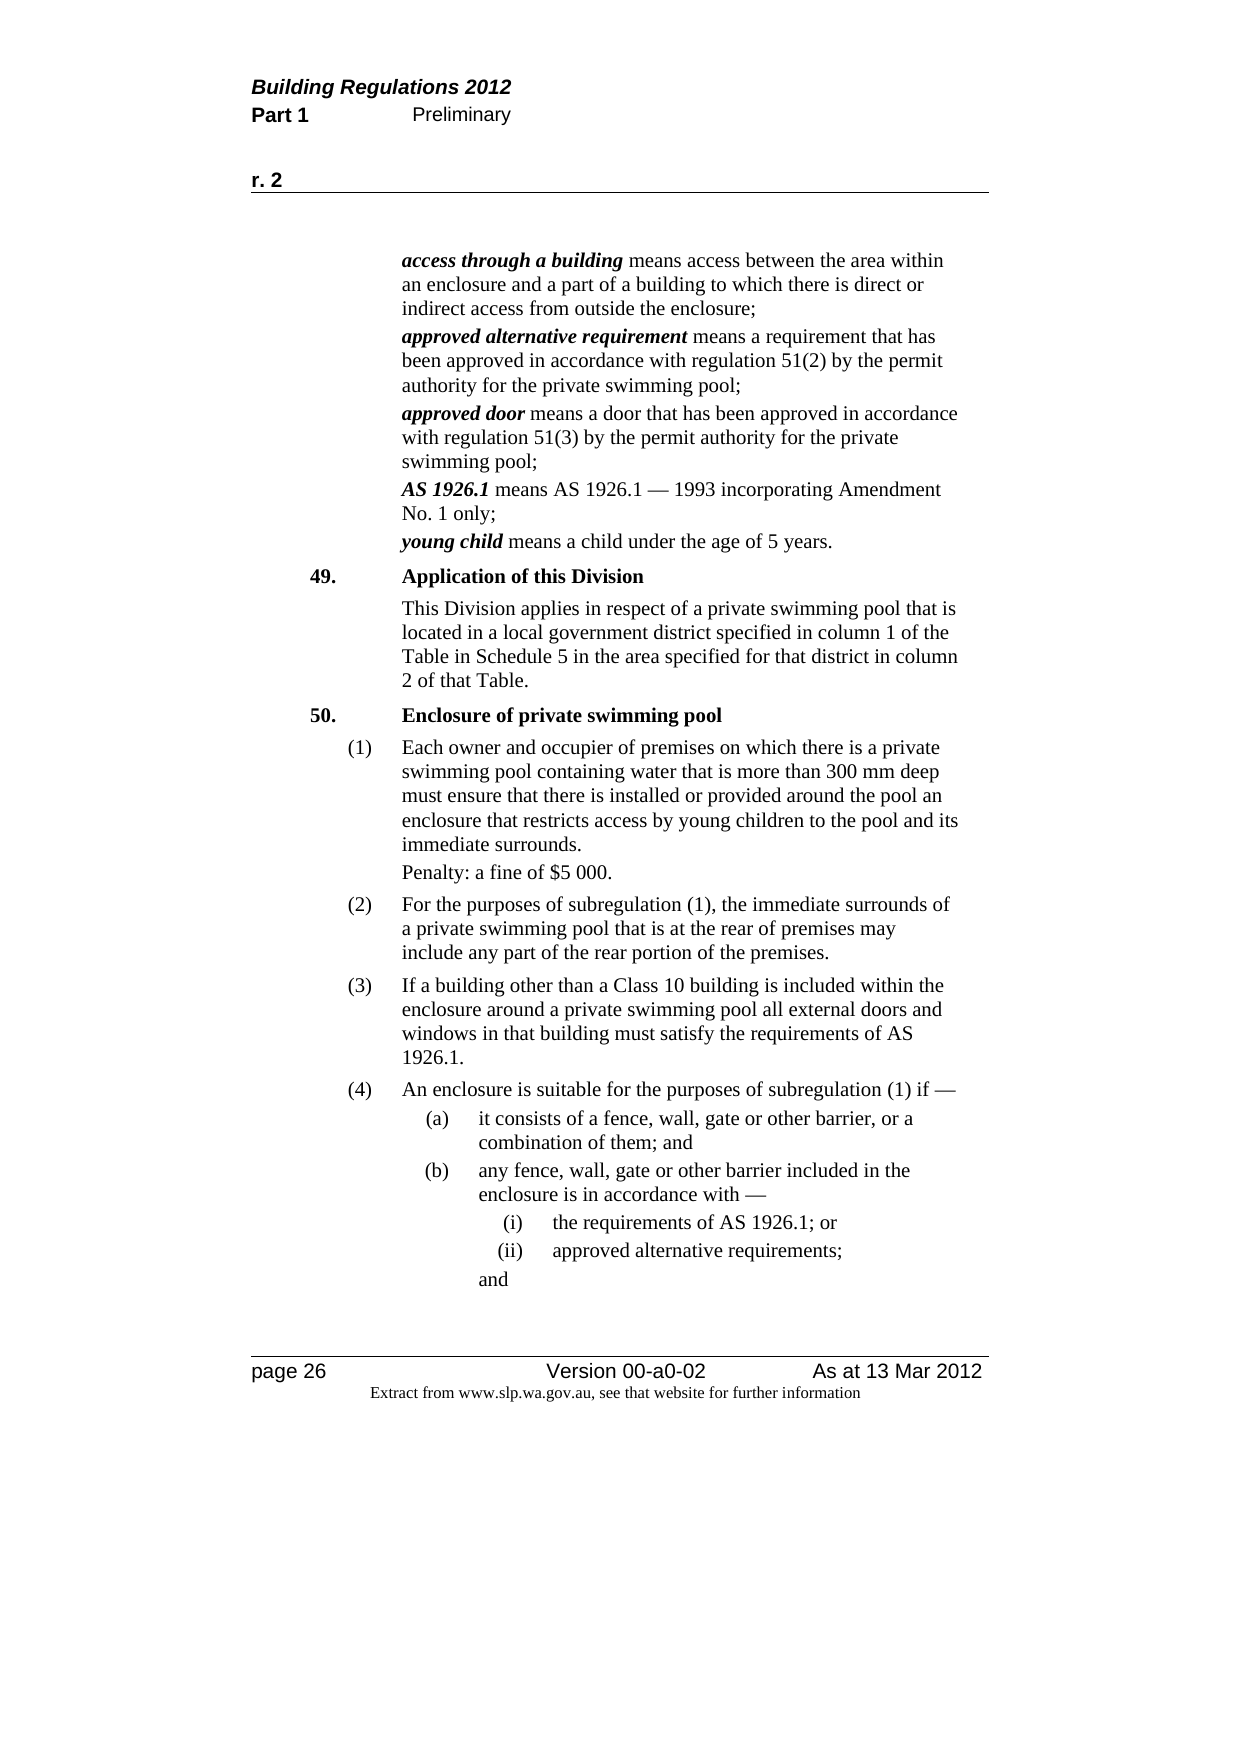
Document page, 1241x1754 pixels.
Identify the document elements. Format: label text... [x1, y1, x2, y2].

subtitle 50. Enclosure of private swimming pool [310, 703, 960, 727]
text (2) For the purposes of subregulation (1), the immediate surrounds of a private swimming pool that is at the rear of premises may include any part of the rear portion of the premises. [313, 892, 960, 964]
text (b) any fence, wall, gate or other barrier included in the enclosure is in accordance with — [390, 1158, 960, 1206]
text approved door means a door that has been approved in accordance with regulation 51(3) by the permit authority for the private swimming pool; [369, 401, 960, 473]
text (4) An enclosure is suitable for the purposes of subregulation (1) if — [313, 1077, 960, 1101]
text access through a building means access between the area within an enclosure and a part of a building to which there is direct or indirect access from outside the enclosure; [369, 248, 960, 320]
subtitle 49. Application of this Division [310, 564, 960, 588]
text approved alternative requirement means a requirement that has been approved in accordance with regulation 51(2) by the permit authority for the private swimming pool; [369, 324, 960, 397]
text (a) it consists of a fence, wall, gate or other barrier, or a combination of them; and [390, 1106, 960, 1154]
text (i) the requirements of AS 1926.1; or [463, 1210, 960, 1234]
text (1) Each owner and occupier of premises on which there is a private swimming pool containing water that is more than 300 mm deep must ensure that there is installed or provided around the pool an enclosure that restricts access by young children to the pool and its immediate surrounds. [313, 735, 960, 856]
text (3) If a building other than a Class 10 building is included within the enclosure around a private swimming pool all external doors and windows in that building must satisfy the requirements of AS 1926.1. [313, 973, 960, 1069]
text and [390, 1267, 960, 1291]
text This Division applies in respect of a private swimming pool that is located in a local government district specified in column 1 of the Table in Schedule 5 in the area specified for that district in column 2 of that Table. [313, 596, 960, 692]
text Penalty: a fine of $5 000. [337, 860, 960, 884]
text young child means a child under the age of 5 years. [369, 529, 960, 553]
text (ii) approved alternative requirements; [463, 1238, 960, 1262]
text AS 1926.1 means AS 1926.1 — 1993 incorporating Amendment No. 1 only; [369, 477, 960, 525]
